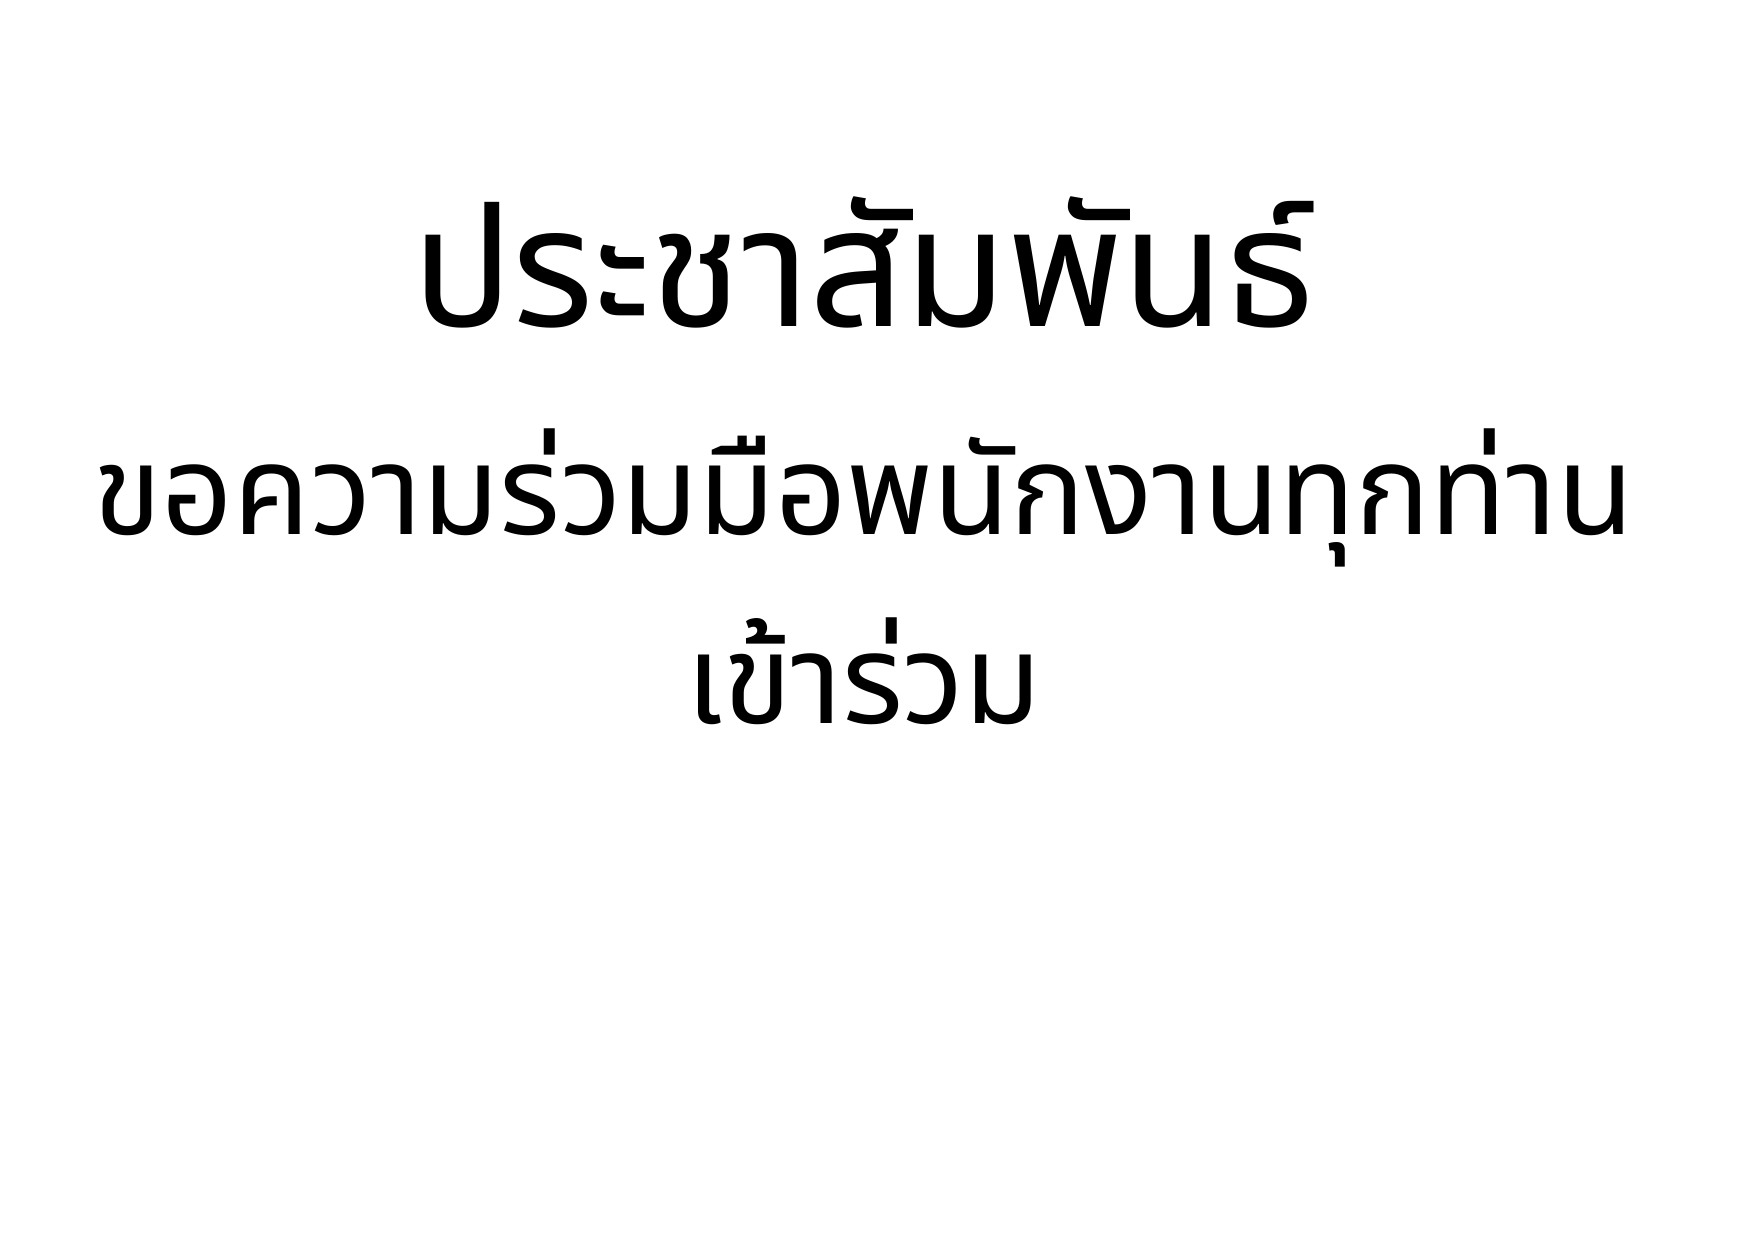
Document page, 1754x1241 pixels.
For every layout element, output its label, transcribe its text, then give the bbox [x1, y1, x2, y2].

text ขอความร่วมมือพนักงานทุกท่านเข้าร่วม [74, 402, 1654, 779]
text ประชาสัมพันธ์ [74, 150, 1654, 402]
